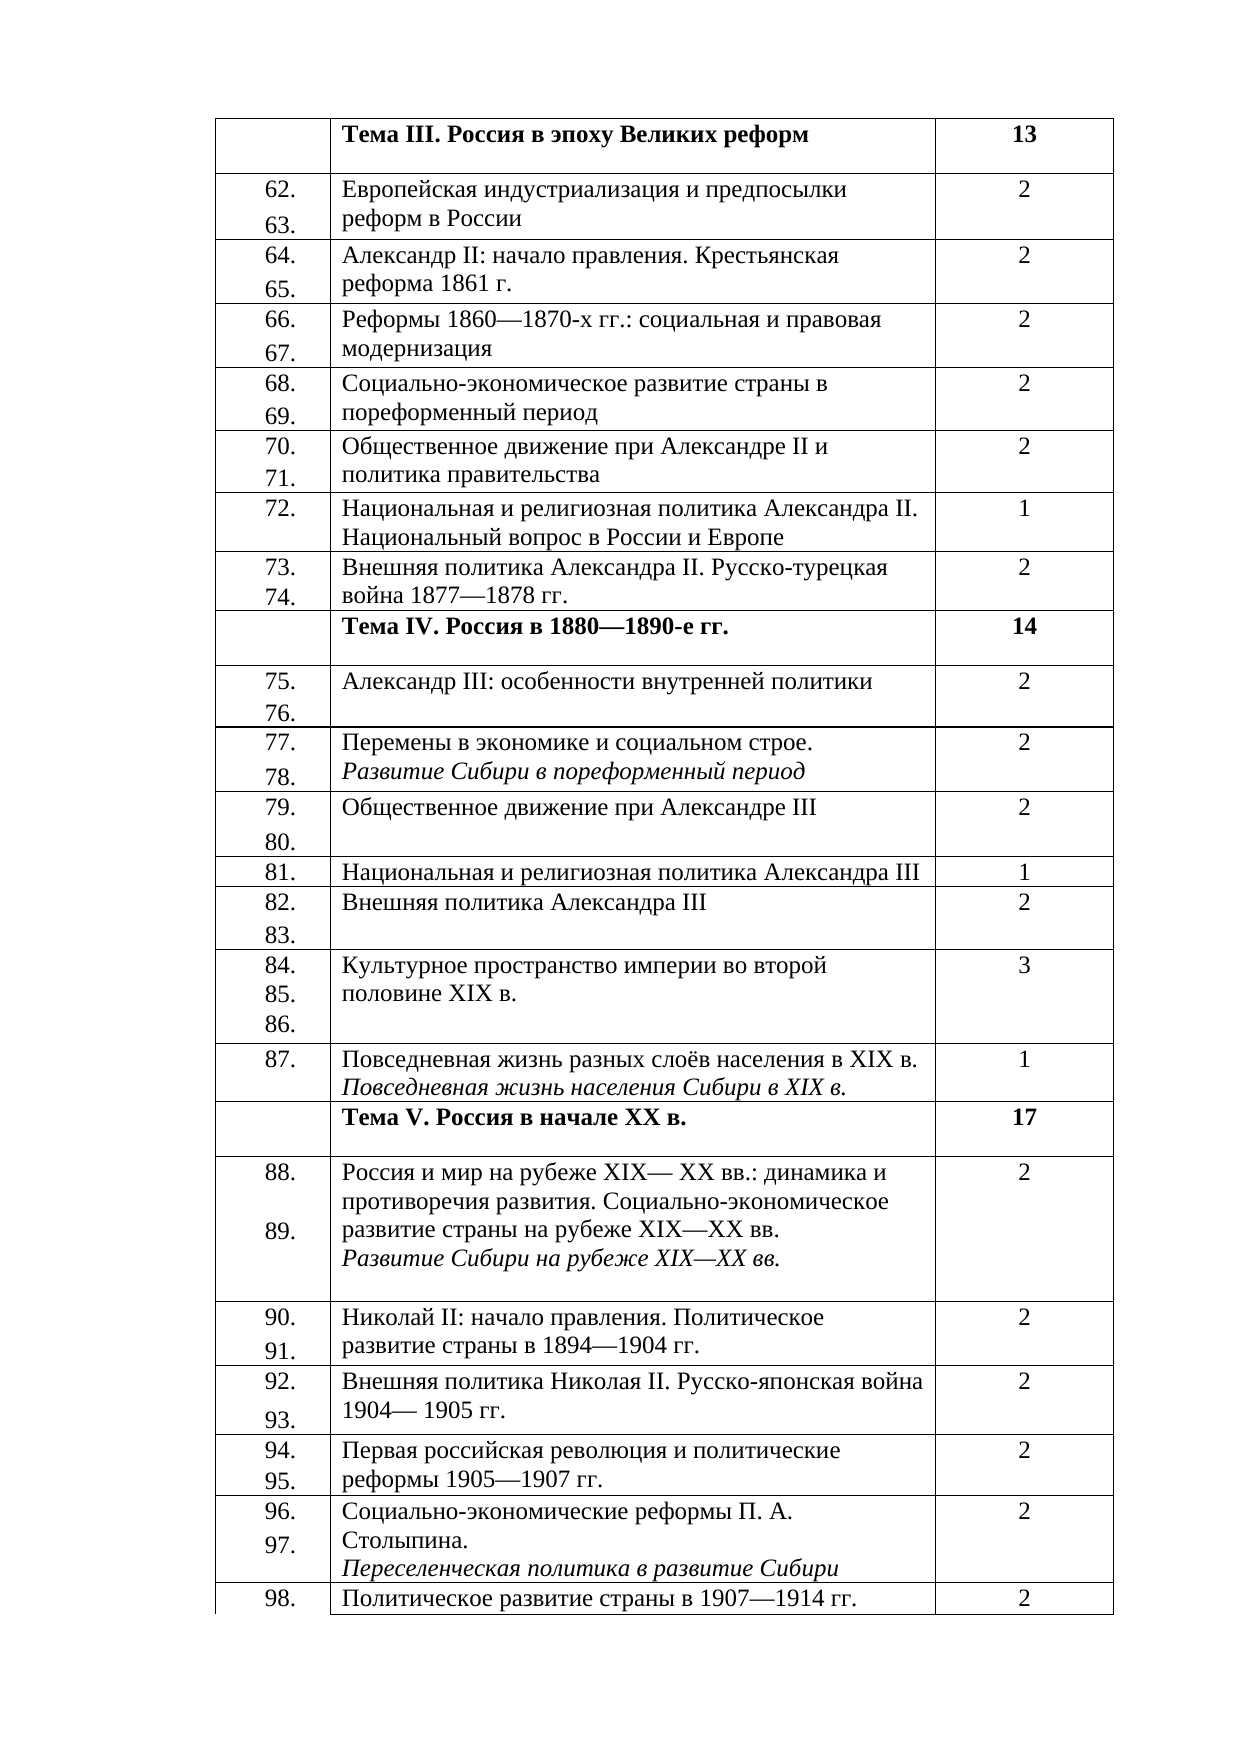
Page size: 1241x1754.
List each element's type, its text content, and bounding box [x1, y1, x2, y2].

table_cell [216, 1435, 330, 1465]
table_cell 2 [936, 666, 1113, 726]
table_cell [216, 887, 330, 919]
table_cell [216, 1529, 330, 1582]
table_cell [216, 1404, 330, 1434]
table_cell 2 [936, 792, 1113, 856]
table_cell [216, 697, 330, 726]
table_cell Николай II: начало правления. Политическое развитие страны в 1894—1904 гг. [331, 1302, 935, 1365]
table_cell [216, 1366, 330, 1404]
table_cell [216, 174, 330, 209]
table_cell 17 [936, 1102, 1113, 1156]
table_cell [216, 463, 330, 492]
table_cell [216, 666, 330, 697]
table_cell [216, 240, 330, 273]
table_cell Социально-экономическое развитие страны в пореформенный период [331, 368, 935, 430]
table_cell [216, 826, 330, 856]
table_cell [216, 581, 330, 610]
table_cell Повседневная жизнь разных слоёв населения в XIX в. Повседневная жизнь населения Сибири в XIX в. [331, 1044, 935, 1101]
table_cell Общественное движение при Александре III [331, 792, 935, 856]
table_cell 2 [936, 1435, 1113, 1495]
table_cell Общественное движение при Александре II и политика правительства [331, 431, 935, 492]
table_cell [216, 919, 330, 949]
table_cell Тема V. Россия в начале XX в. [331, 1102, 935, 1156]
table_cell Национальная и религиозная политика Александра II. Национальный вопрос в России и Европе [331, 493, 935, 551]
table_cell [216, 1215, 330, 1301]
table_cell [216, 950, 330, 978]
table_cell Тема IV. Россия в 1880—1890-е гг. [331, 611, 935, 665]
table_cell 2 [936, 240, 1113, 303]
table_cell [216, 1044, 330, 1101]
table_cell [216, 304, 330, 337]
table_cell Тема III. Россия в эпоху Великих реформ [331, 119, 935, 173]
table_cell Внешняя политика Николая II. Русско-японская война 1904— 1905 гг. [331, 1366, 935, 1434]
table_cell [216, 1335, 330, 1365]
table_cell 2 [936, 431, 1113, 492]
table_cell 2 [936, 1583, 1113, 1613]
table_cell 14 [936, 611, 1113, 665]
table_cell [216, 1157, 330, 1215]
table_cell Реформы 1860—1870-х гг.: социальная и правовая модернизация [331, 304, 935, 367]
table_cell Национальная и религиозная политика Александра III [331, 857, 935, 886]
table_cell [216, 1008, 330, 1043]
table_cell [216, 792, 330, 826]
table_cell 2 [936, 1302, 1113, 1365]
table_cell Социально-экономические реформы П. А. Столыпина. Переселенческая политика в развитие Сибири [331, 1496, 935, 1582]
table_cell [216, 1465, 330, 1495]
table_cell [216, 431, 330, 462]
table_cell Россия и мир на рубеже XIX— XX вв.: динамика и противоречия развития. Социально-экономическое развитие страны на рубеже XIX—XX вв. Развитие Сибири на рубеже XIX—XX вв. [331, 1157, 935, 1301]
table_cell 2 [936, 728, 1113, 791]
table_cell 2 [936, 1157, 1113, 1301]
table_cell [216, 273, 330, 303]
table_cell [216, 1102, 330, 1156]
table_cell [216, 728, 330, 761]
table_cell Перемены в экономике и социальном строе. Развитие Сибири в пореформенный период [331, 728, 935, 791]
table_cell Европейская индустриализация и предпосылки реформ в России [331, 174, 935, 239]
table_cell 2 [936, 174, 1113, 239]
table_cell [331, 1583, 935, 1613]
table_cell 13 [936, 119, 1113, 173]
table_cell Культурное пространство империи во второй половине XIX в. [331, 950, 935, 1043]
table_cell [216, 337, 330, 367]
table_cell [216, 1496, 330, 1529]
table_cell [216, 368, 330, 400]
table_cell 2 [936, 368, 1113, 430]
table_cell [216, 119, 330, 173]
table_cell Внешняя политика Александра II. Русско-турецкая война 1877—1878 гг. [331, 552, 935, 610]
table_cell 2 [936, 552, 1113, 610]
table_cell [216, 209, 330, 239]
table_cell 1 [936, 1044, 1113, 1101]
table_cell 2 [936, 887, 1113, 949]
table_cell [216, 552, 330, 581]
table_cell [216, 493, 330, 551]
table_cell 2 [936, 1366, 1113, 1434]
table_cell [216, 1302, 330, 1335]
table_cell [216, 761, 330, 791]
table_cell 1 [936, 857, 1113, 886]
table_cell [216, 857, 330, 886]
table_cell 2 [936, 304, 1113, 367]
table_cell Внешняя политика Александра III [331, 887, 935, 949]
table_cell [216, 611, 330, 665]
table_cell 1 [936, 493, 1113, 551]
table_cell Александр III: особенности внутренней политики [331, 666, 935, 726]
table_cell 2 [936, 1496, 1113, 1582]
table_cell Первая российская революция и политические реформы 1905—1907 гг. [331, 1435, 935, 1495]
table_cell [216, 1583, 330, 1613]
table_cell Александр II: начало правления. Крестьянская реформа 1861 г. [331, 240, 935, 303]
table_cell [216, 979, 330, 1008]
table_cell [216, 400, 330, 430]
table_cell 3 [936, 950, 1113, 1043]
